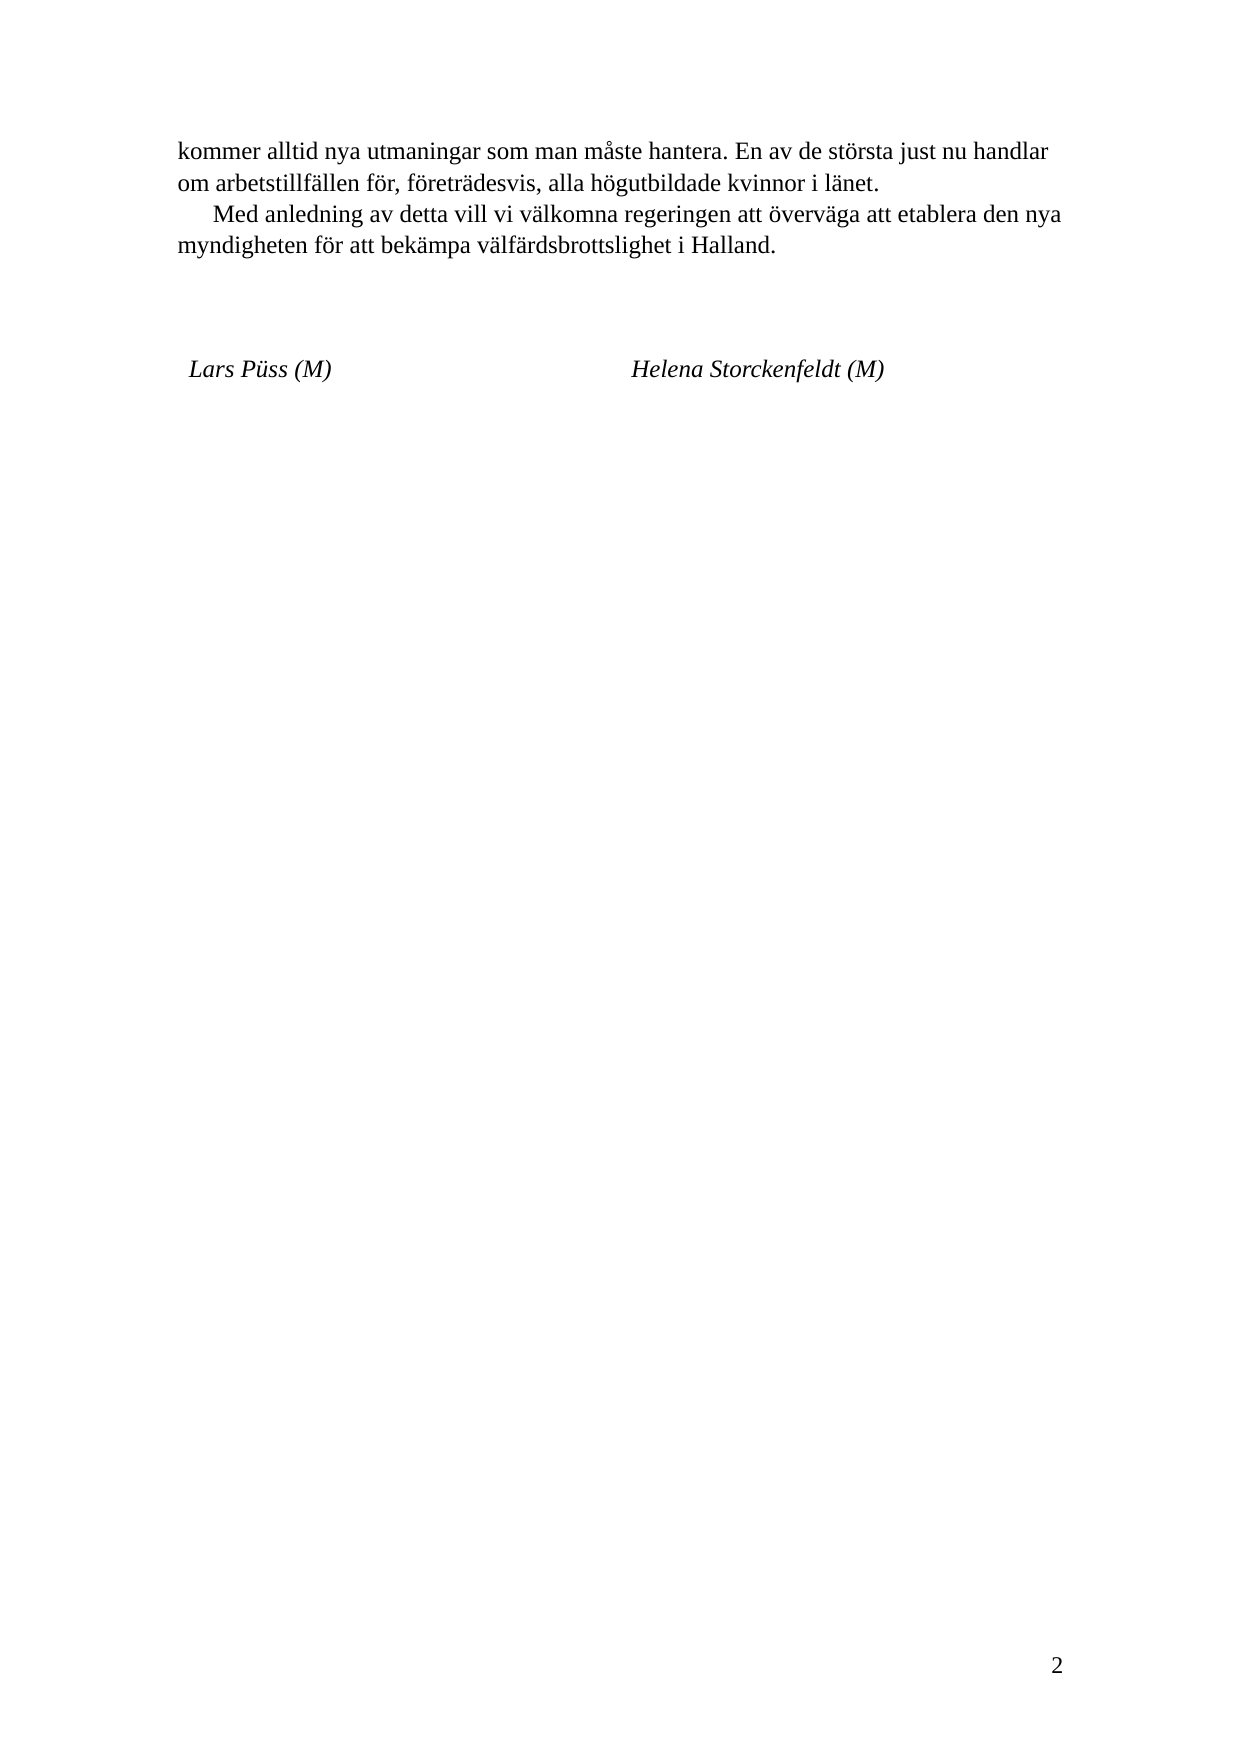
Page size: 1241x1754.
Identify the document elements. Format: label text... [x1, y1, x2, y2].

text Med anledning av detta vill vi välkomna regeringen att överväga att etablera den nya myndigheten för att bekämpa välfärdsbrottslighet i Halland. [177, 196, 1063, 259]
table_header Lars Püss (M) [177, 321, 620, 390]
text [177, 134, 1063, 196]
table_header Helena Storckenfeldt (M) [620, 321, 1063, 390]
